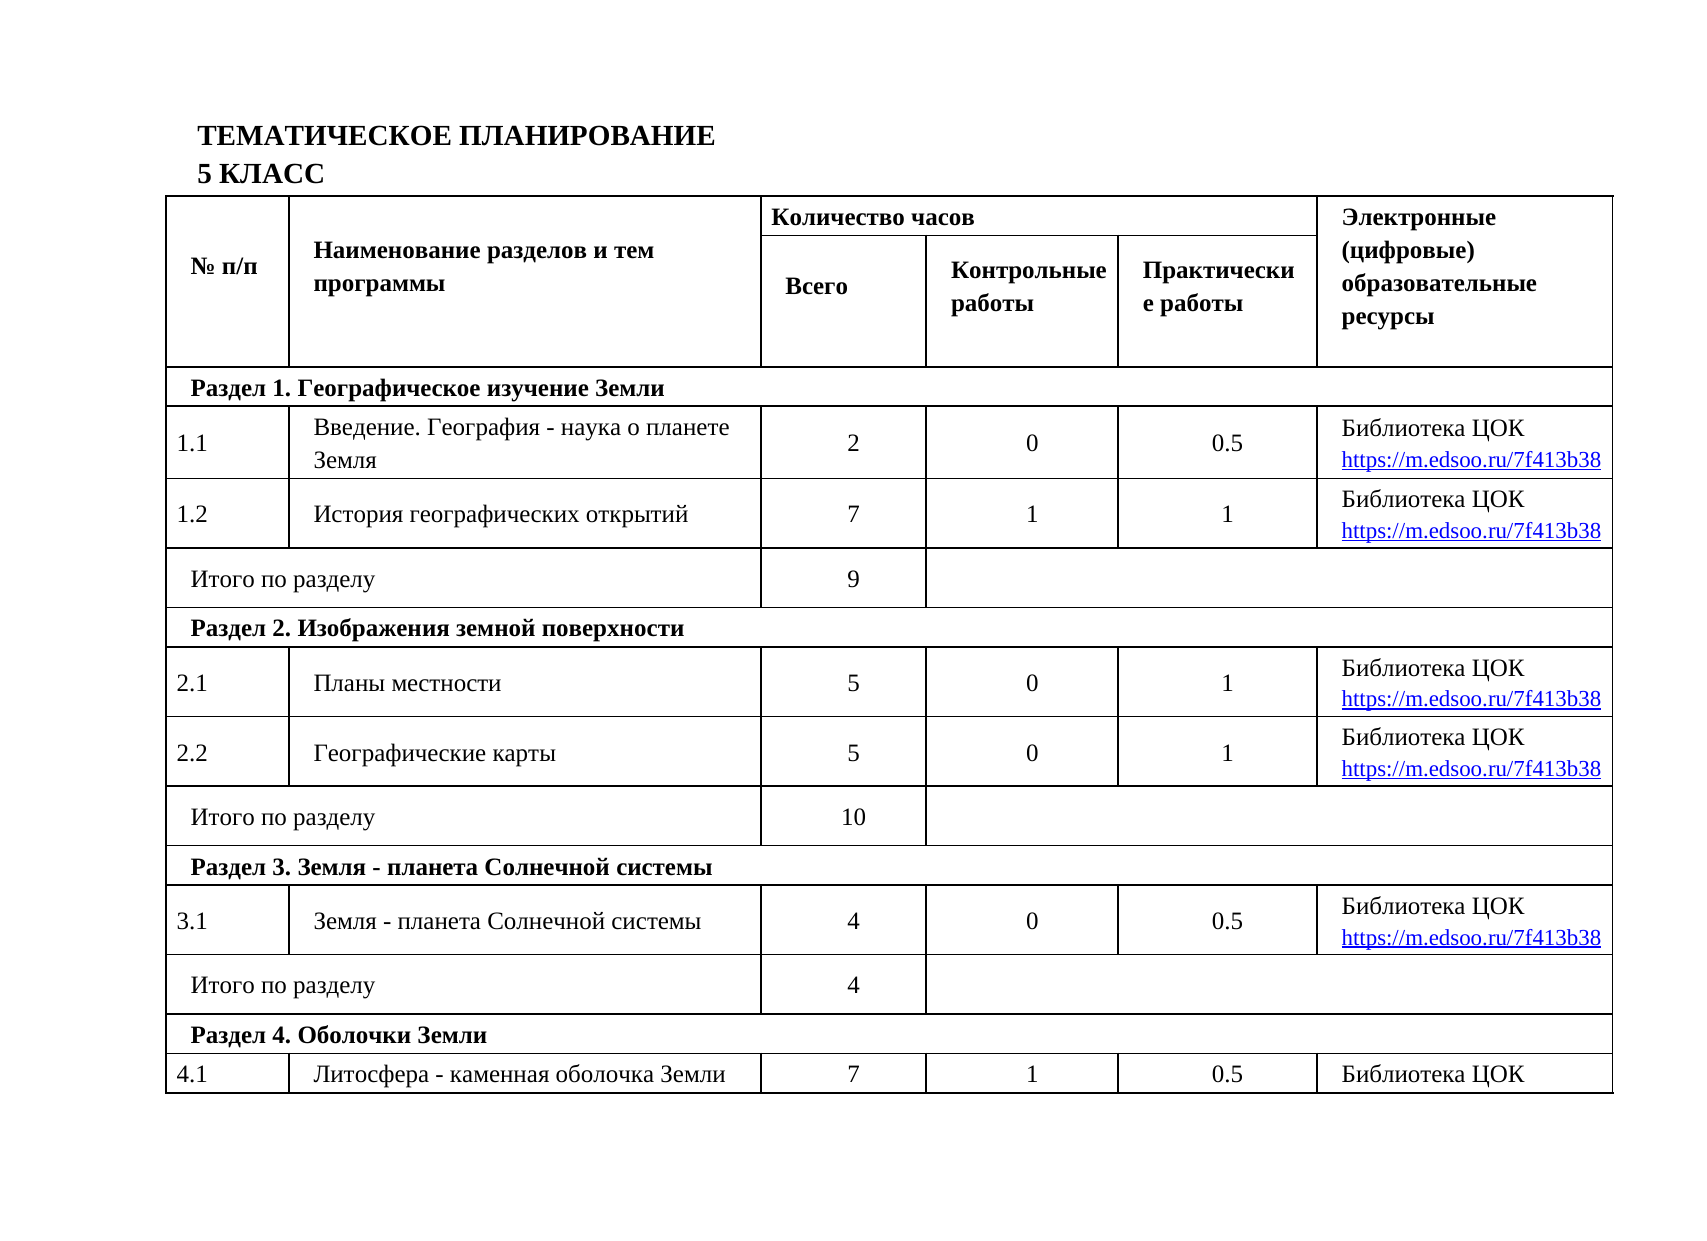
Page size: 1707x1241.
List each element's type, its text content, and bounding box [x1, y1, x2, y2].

table_header № п/п [167, 197, 288, 366]
table_cell Раздел 2. Изображения земной поверхности [167, 608, 1612, 646]
table_cell [927, 549, 1612, 607]
table_cell Контрольные работы [927, 236, 1117, 366]
table_cell Раздел 1. Географическое изучение Земли [167, 368, 1612, 405]
table_header Количество часов [762, 197, 1316, 234]
table_cell 4.1 [167, 1054, 288, 1092]
table_cell 7 [762, 1054, 925, 1092]
table_cell Итого по разделу [167, 549, 760, 607]
table_cell 0.5 [1119, 886, 1316, 954]
table_cell Раздел 3. Земля - планета Солнечной системы [167, 846, 1612, 884]
table_cell Земля - планета Солнечной системы [290, 886, 760, 954]
table_cell 0 [927, 717, 1117, 785]
table_cell 1 [1119, 717, 1316, 785]
table_cell Библиотека ЦОК https://m.edsoo.ru/7f413b38 [1318, 717, 1612, 785]
table_cell 4 [762, 886, 925, 954]
table_cell Библиотека ЦОК https://m.edsoo.ru/7f413b38 [1318, 479, 1612, 547]
table_cell 10 [762, 787, 925, 845]
table_cell Введение. География - наука о планете Земля [290, 407, 760, 478]
table_cell История географических открытий [290, 479, 760, 547]
table_cell 1 [927, 479, 1117, 547]
table_cell 2.1 [167, 648, 288, 716]
table_header Электронные (цифровые) образовательные ресурсы [1318, 197, 1612, 366]
table_cell Итого по разделу [167, 787, 760, 845]
table_cell 3.1 [167, 886, 288, 954]
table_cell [290, 1054, 760, 1092]
table_cell 4 [762, 955, 925, 1013]
table_cell 1.2 [167, 479, 288, 547]
table_cell 2 [762, 407, 925, 478]
table_cell 0 [927, 648, 1117, 716]
table_cell 0 [927, 886, 1117, 954]
table_cell Практические работы [1119, 236, 1316, 366]
table_cell 1 [1119, 648, 1316, 716]
table_header Наименование разделов и тем программы [290, 197, 760, 366]
table_cell 0.5 [1119, 407, 1316, 478]
text ТЕМАТИЧЕСКОЕ ПЛАНИРОВАНИЕ [190, 118, 1618, 152]
table_cell Раздел 4. Оболочки Земли [167, 1015, 1612, 1053]
table_cell 0.5 [1119, 1054, 1316, 1092]
table_cell 1.1 [167, 407, 288, 478]
table_cell 5 [762, 717, 925, 785]
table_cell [1318, 886, 1612, 954]
table_cell [927, 787, 1612, 845]
table_cell 9 [762, 549, 925, 607]
table_cell 1 [927, 1054, 1117, 1092]
table_cell 1 [1119, 479, 1316, 547]
table_cell Всего [762, 236, 925, 366]
table_cell Географические карты [290, 717, 760, 785]
table_cell Библиотека ЦОК https://m.edsoo.ru/7f413b38 [1318, 407, 1612, 478]
table_cell 0 [927, 407, 1117, 478]
table_cell Библиотека ЦОК https://m.edsoo.ru/7f413b38 [1318, 648, 1612, 716]
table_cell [1318, 1054, 1612, 1092]
table_cell 5 [762, 648, 925, 716]
table_cell 2.2 [167, 717, 288, 785]
text 5 КЛАСС [190, 157, 1618, 190]
table_cell Итого по разделу [167, 955, 760, 1013]
table_cell [927, 955, 1612, 1013]
table_cell 7 [762, 479, 925, 547]
table_cell Планы местности [290, 648, 760, 716]
